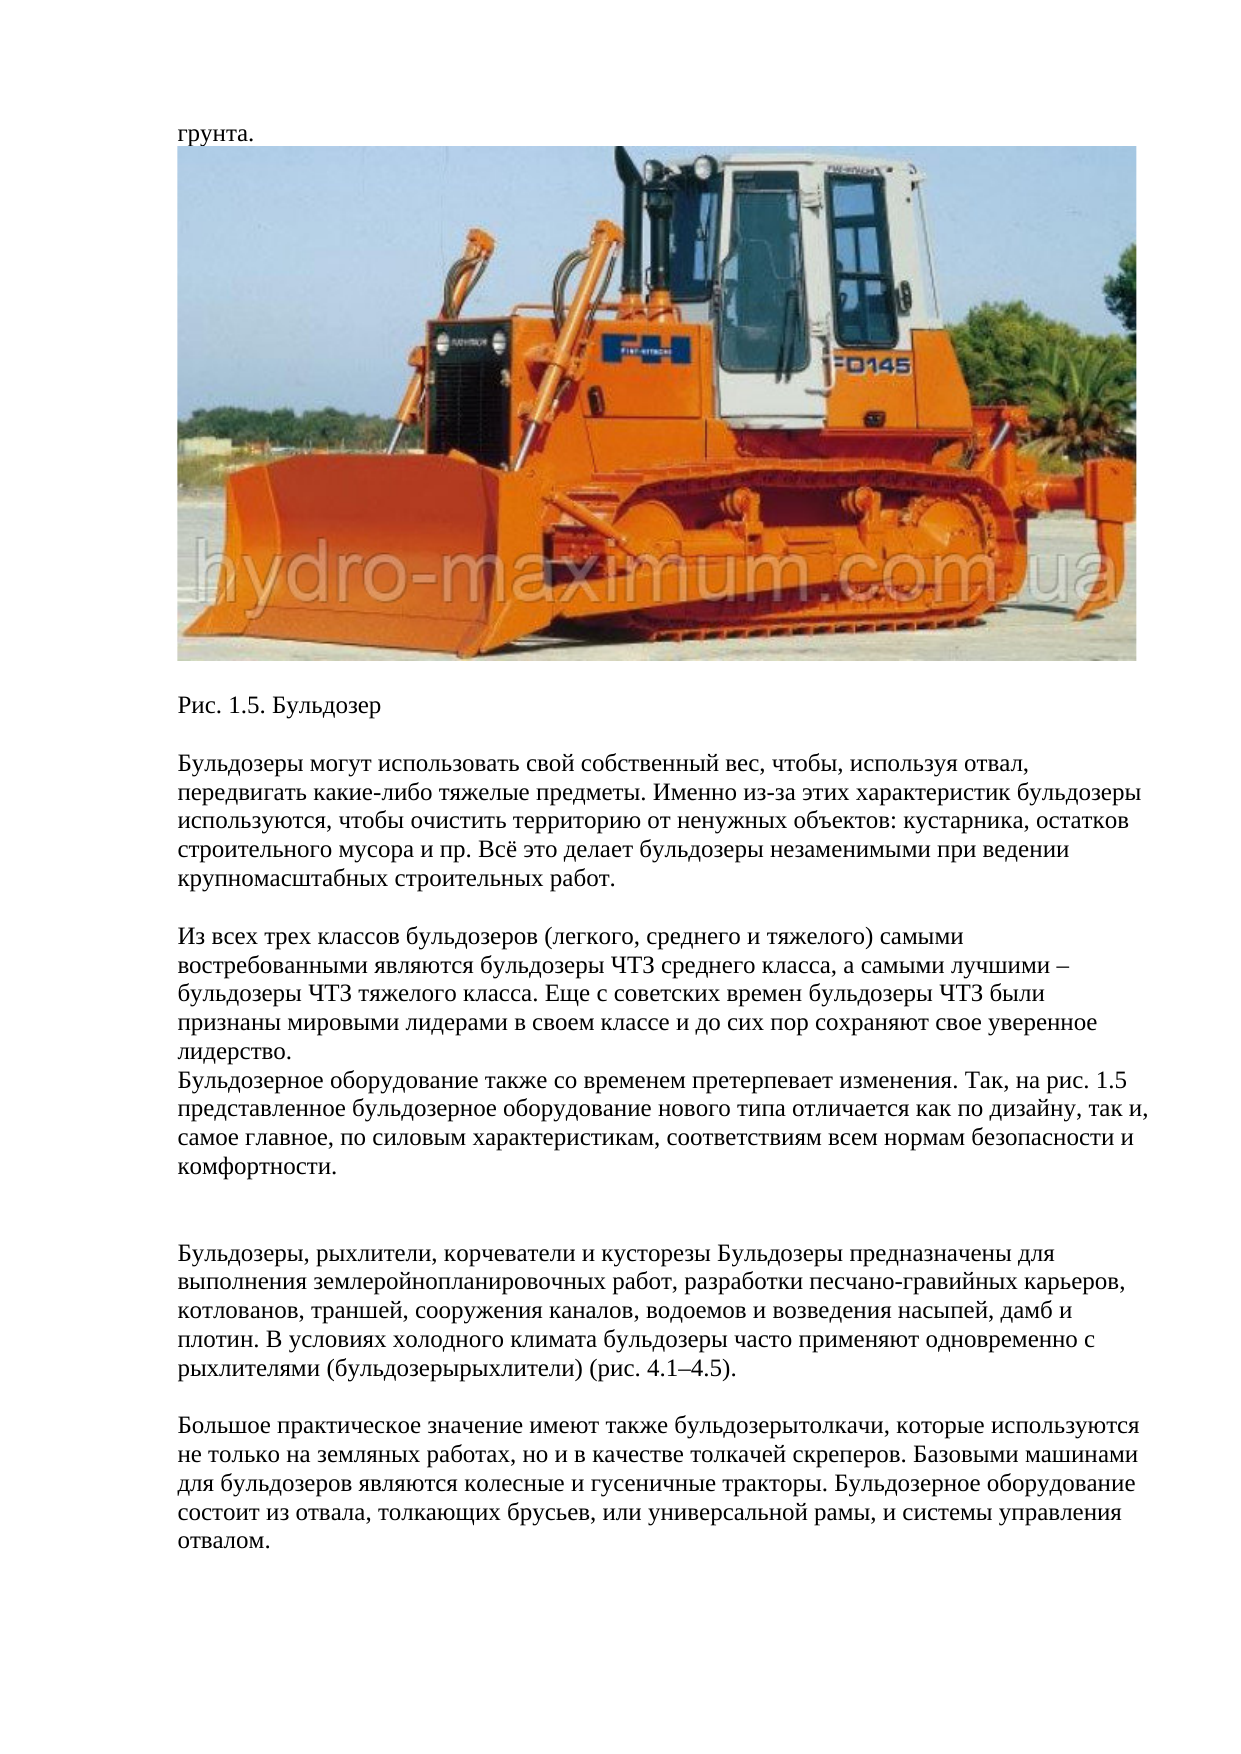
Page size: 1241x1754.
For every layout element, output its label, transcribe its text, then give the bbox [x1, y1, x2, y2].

text Из всех трех классов бульдозеров (легкого, среднего и тяжелого) самыми востребованными являются бульдозеры ЧТЗ среднего класса, а самыми лучшими – бульдозеры ЧТЗ тяжелого класса. Еще с советских времен бульдозеры ЧТЗ были признаны мировыми лидерами в своем классе и до сих пор сохраняют свое уверенное лидерство. Бульдозерное оборудование также со временем претерпевает изменения. Так, на рис. 1.5 представленное бульдозерное оборудование нового типа отличается как по дизайну, так и, самое главное, по силовым характеристикам, соответствиям всем нормам безопасности и комфортности. [177, 921, 1152, 1208]
text Бульдозеры, рыхлители, корчеватели и кусторезы Бульдозеры предназначены для выполнения землеройнопланировочных работ, разработки песчано-гравийных карьеров, котлованов, траншей, сооружения каналов, водоемов и возведения насыпей, дамб и плотин. В условиях холодного климата бульдозеры часто применяют одновременно с рыхлителями (бульдозерырыхлители) (рис. 4.1–4.5). [177, 1238, 1152, 1381]
text Рис. 1.5. Бульдозер [177, 690, 1152, 719]
picture [177, 146, 1137, 661]
text Большое практическое значение имеют также бульдозерытолкачи, которые используются не только на земляных работах, но и в качестве толкачей скреперов. Базовыми машинами для бульдозеров являются колесные и гусеничные тракторы. Бульдозерное оборудование состоит из отвала, толкающих брусьев, или универсальной рамы, и системы управления отвалом. [177, 1411, 1152, 1554]
text Бульдозеры могут использовать свой собственный вес, чтобы, используя отвал, передвигать какие-либо тяжелые предметы. Именно из-за этих характеристик бульдозеры используются, чтобы очистить территорию от ненужных объектов: кустарника, остатков строительного мусора и пр. Всё это делает бульдозеры незаменимыми при ведении крупномасштабных строительных работ. [177, 748, 1152, 892]
